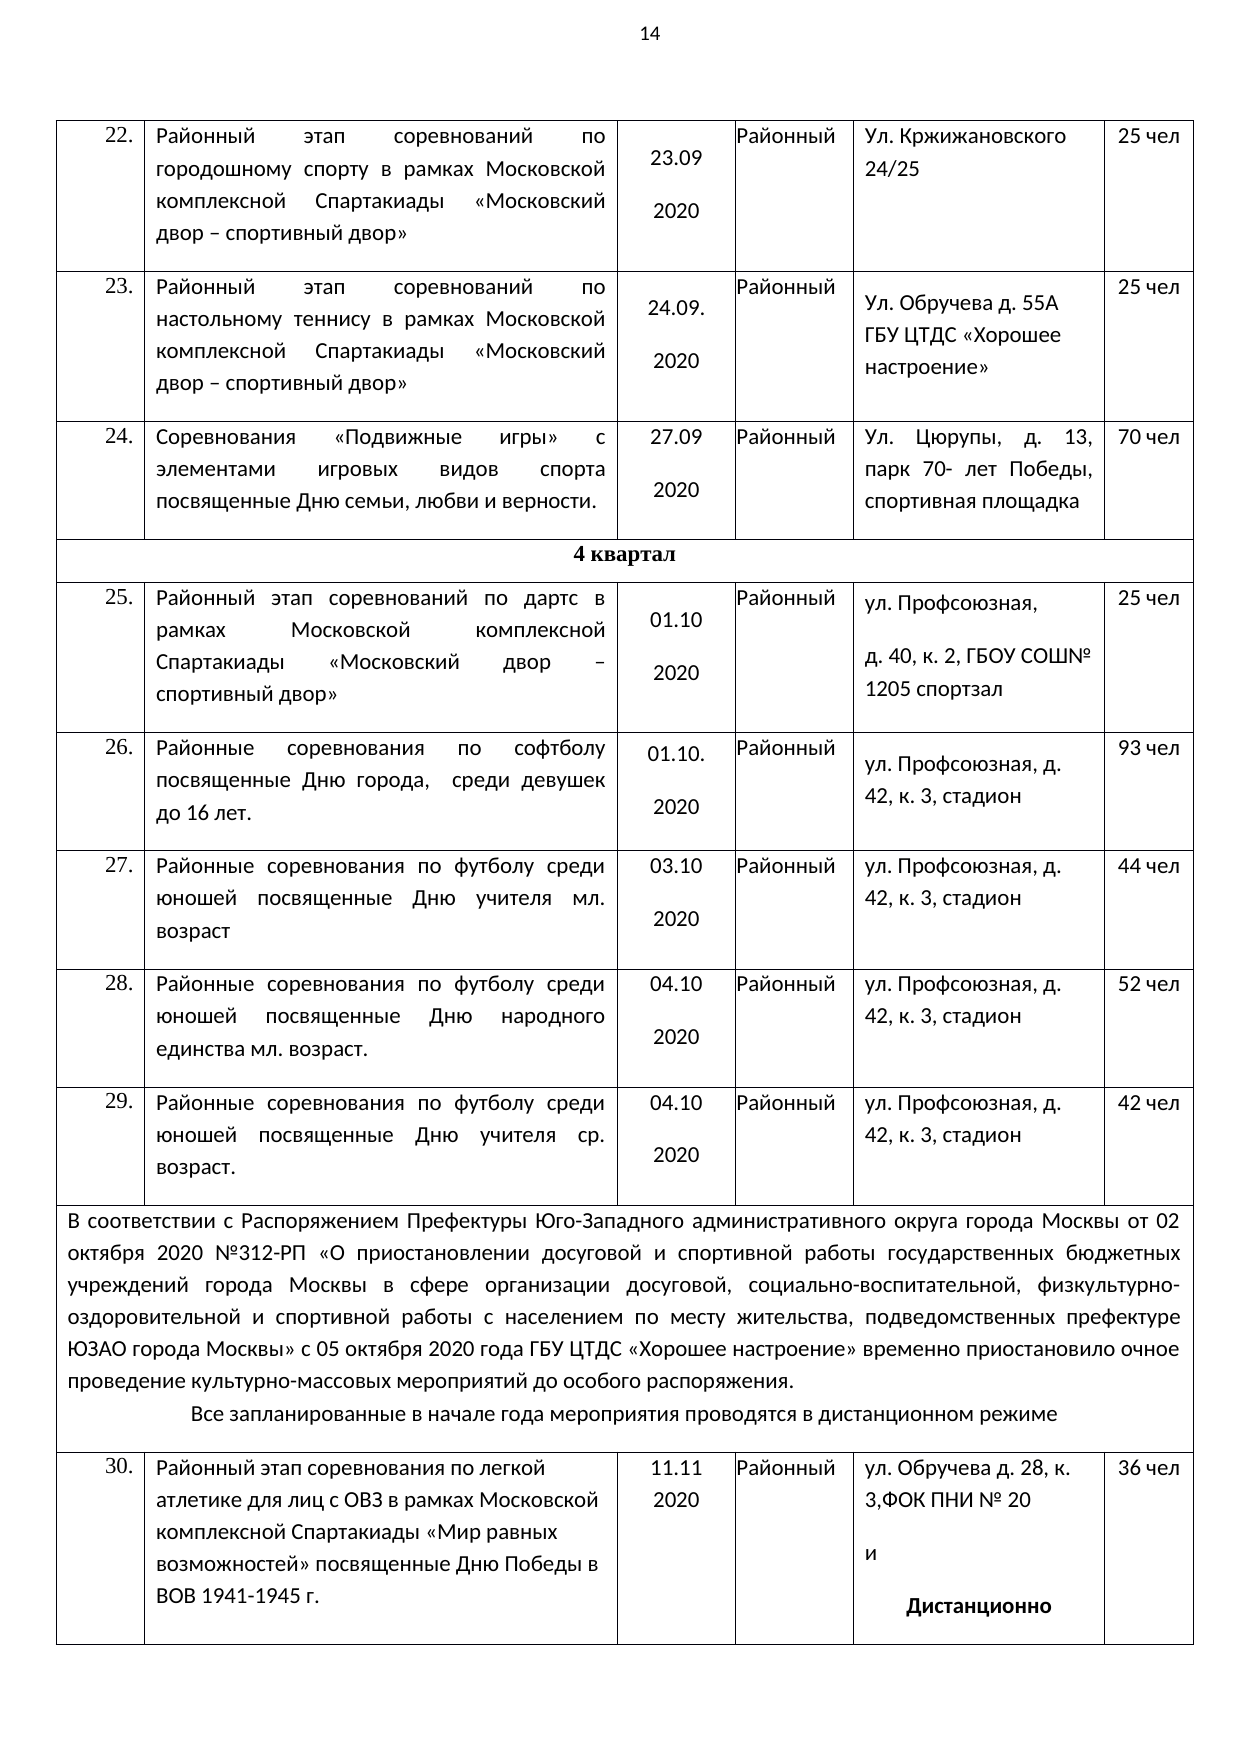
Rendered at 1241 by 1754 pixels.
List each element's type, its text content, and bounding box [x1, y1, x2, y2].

table_cell 01.10. 2020 [618, 733, 735, 850]
table_cell Районный [736, 583, 853, 732]
table_cell ул. Профсоюзная, д. 42, к. 3, стадион [854, 851, 1104, 968]
table_cell 03.10 2020 [618, 851, 735, 968]
table_cell Районный [736, 422, 853, 539]
table_cell Ул. Обручева д. 55А ГБУ ЦТДС «Хорошее настроение» [854, 272, 1104, 421]
table_cell Районный [736, 1453, 853, 1643]
table_cell Районные соревнования по футболу среди юношей посвященные Дню учителя мл. возраст [145, 851, 617, 968]
table_cell [57, 970, 144, 1087]
table_cell 04.10 2020 [618, 970, 735, 1087]
table_cell 27.09 2020 [618, 422, 735, 539]
table_cell Районные соревнования по футболу среди юношей посвященные Дню учителя ср. возраст. [145, 1088, 617, 1205]
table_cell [145, 1453, 617, 1643]
table_cell Районный [736, 121, 853, 271]
table_cell Ул. Кржижановского 24/25 [854, 121, 1104, 271]
table_cell [57, 733, 144, 850]
table_cell [57, 422, 144, 539]
table_cell 42 чел [1105, 1088, 1193, 1205]
table_cell 23.09 2020 [618, 121, 735, 271]
table_cell Районный [736, 272, 853, 421]
table_cell 4 квартал [57, 540, 1193, 582]
table_cell 11.11 2020 [618, 1453, 735, 1643]
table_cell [854, 1453, 1104, 1643]
table_cell Районные соревнования по футболу среди юношей посвященные Дню народного единства мл. возраст. [145, 970, 617, 1087]
table_cell [57, 272, 144, 421]
table_cell 36 чел [1105, 1453, 1193, 1643]
table_cell 01.10 2020 [618, 583, 735, 732]
table_cell 52 чел [1105, 970, 1193, 1087]
table_cell В соответствии с Распоряжением Префектуры Юго-Западного административного округа города Москвы от 02 октября 2020 №312-РП «О приостановлении досуговой и спортивной работы государственных бюджетных учреждений города Москвы в сфере организации досуговой, социально-воспитательной, физкультурно-оздоровительной и спортивной работы с населением по месту жительства, подведомственных префектуре ЮЗАО города Москвы» с 05 октября 2020 года ГБУ ЦТДС «Хорошее настроение» временно приостановило очное проведение культурно-массовых мероприятий до особого распоряжения. Все запланированные в начале года мероприятия проводятся в дистанционном режиме [57, 1206, 1193, 1452]
table_cell 24.09. 2020 [618, 272, 735, 421]
table_cell Районный этап соревнований по городошному спорту в рамках Московской комплексной Спартакиады «Московский двор – спортивный двор» [145, 121, 617, 271]
table_cell ул. Профсоюзная, д. 42, к. 3, стадион [854, 733, 1104, 850]
table_cell Ул. Цюрупы, д. 13, парк 70- лет Победы, спортивная площадка [854, 422, 1104, 539]
table_cell Районный [736, 1088, 853, 1205]
table_cell ул. Профсоюзная, д. 40, к. 2, ГБОУ СОШ№ 1205 спортзал [854, 583, 1104, 732]
table_cell Районный этап соревнований по дартс в рамках Московской комплексной Спартакиады «Московский двор – спортивный двор» [145, 583, 617, 732]
table_cell Районный [736, 733, 853, 850]
table_cell Соревнования «Подвижные игры» с элементами игровых видов спорта посвященные Дню семьи, любви и верности. [145, 422, 617, 539]
table_cell 93 чел [1105, 733, 1193, 850]
table_cell Районный этап соревнований по настольному теннису в рамках Московской комплексной Спартакиады «Московский двор – спортивный двор» [145, 272, 617, 421]
table_cell Районные соревнования по софтболу посвященные Дню города, среди девушек до 16 лет. [145, 733, 617, 850]
table_cell [57, 1453, 144, 1643]
table_cell [57, 121, 144, 271]
table_cell ул. Профсоюзная, д. 42, к. 3, стадион [854, 970, 1104, 1087]
table_cell 25 чел [1105, 121, 1193, 271]
table_cell 25 чел [1105, 583, 1193, 732]
table_cell [57, 583, 144, 732]
table_cell [57, 1088, 144, 1205]
table_cell Районный [736, 970, 853, 1087]
table_cell [57, 851, 144, 968]
table_cell 44 чел [1105, 851, 1193, 968]
table_cell 70 чел [1105, 422, 1193, 539]
table_cell 25 чел [1105, 272, 1193, 421]
table_cell ул. Профсоюзная, д. 42, к. 3, стадион [854, 1088, 1104, 1205]
table_cell Районный [736, 851, 853, 968]
table_cell 04.10 2020 [618, 1088, 735, 1205]
